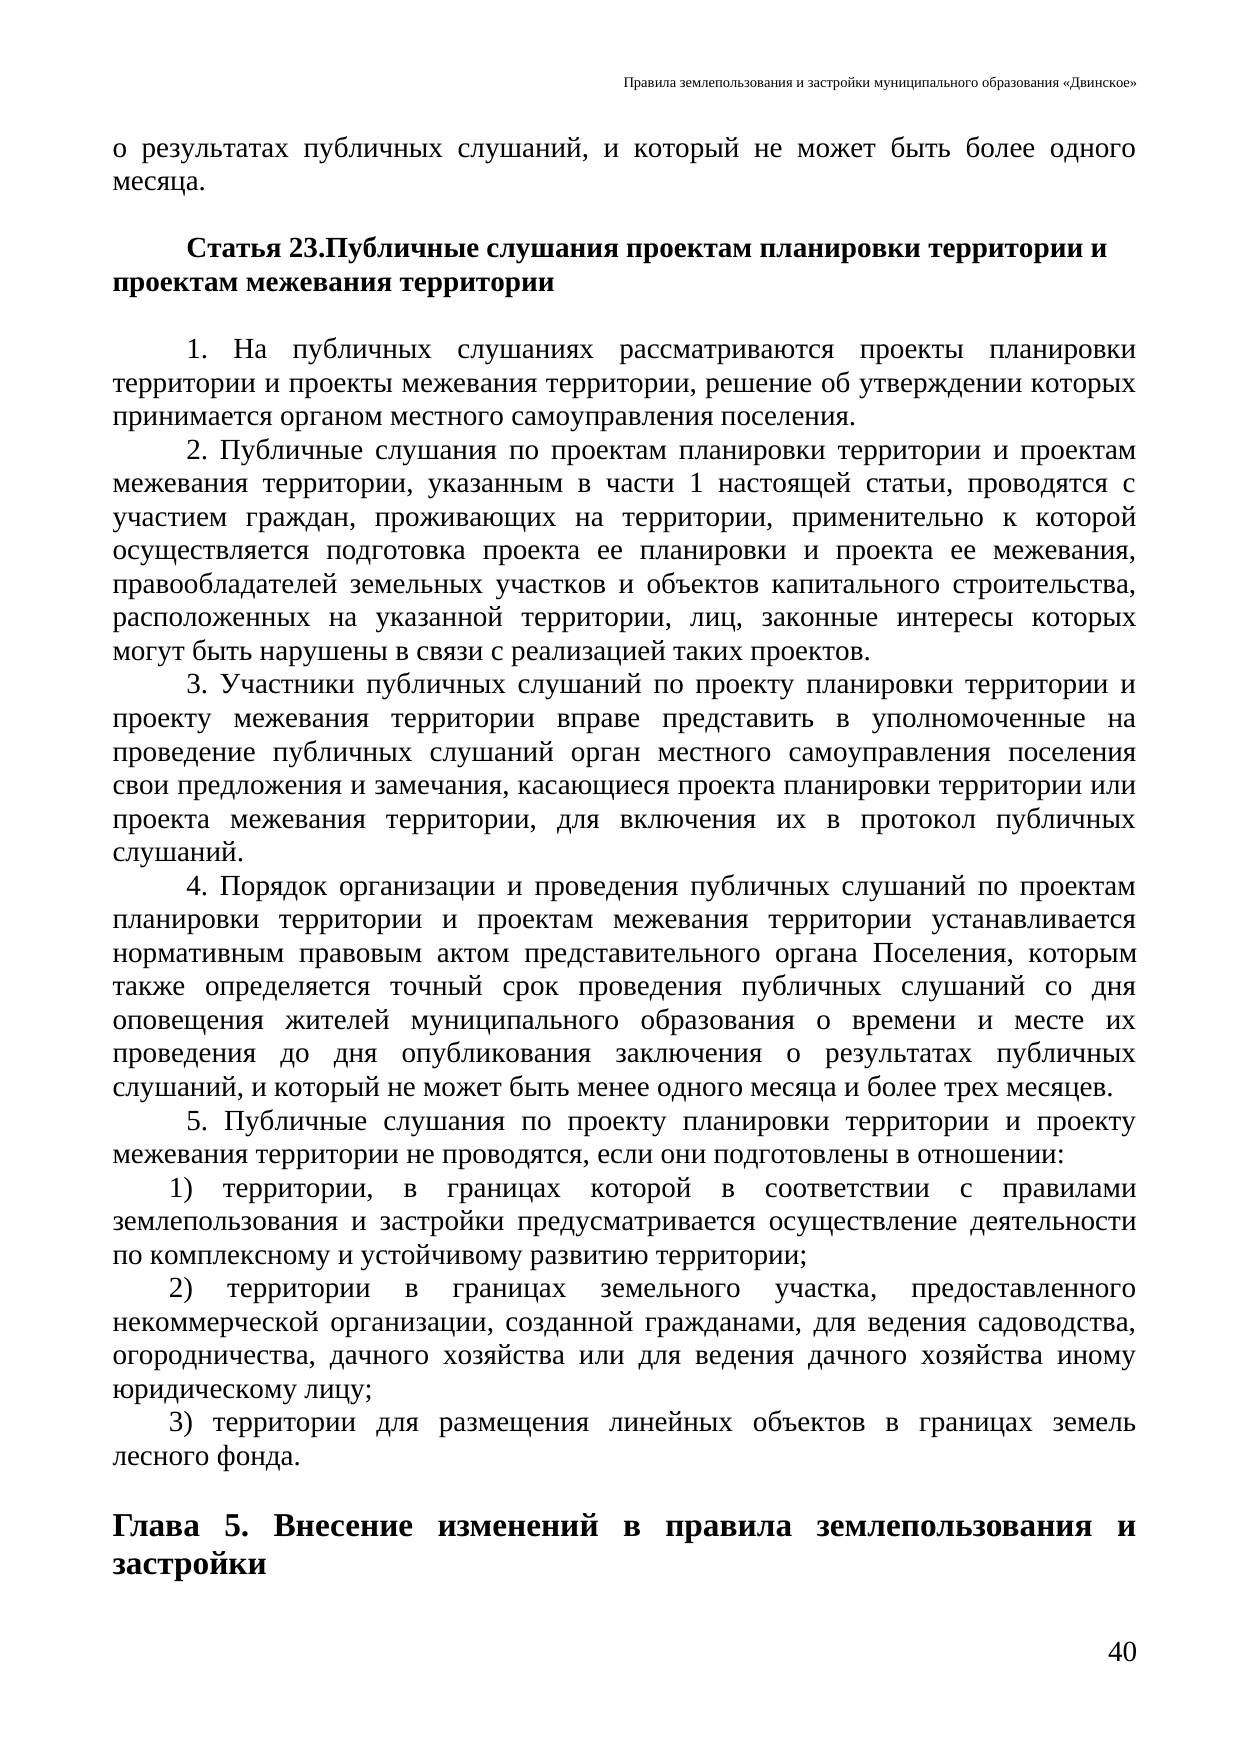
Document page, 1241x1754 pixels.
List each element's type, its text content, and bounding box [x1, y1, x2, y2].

subtitle Глава 5. Внесение изменений в правила землепользования и застройки [112, 1505, 1137, 1582]
text 2. Публичные слушания по проектам планировки территории и проектам межевания территории, указанным в части 1 настоящей статьи, проводятся с участием граждан, проживающих на территории, применительно к которой осуществляется подготовка проекта ее планировки и проекта ее межевания, правообладателей земельных участков и объектов капитального строительства, расположенных на указанной территории, лиц, законные интересы которых могут быть нарушены в связи с реализацией таких проектов. [112, 432, 1137, 667]
text 1) территории, в границах которой в соответствии с правилами землепользования и застройки предусматривается осуществление деятельности по комплексному и устойчивому развитию территории; [112, 1170, 1137, 1270]
text 1. На публичных слушаниях рассматриваются проекты планировки территории и проекты межевания территории, решение об утверждении которых принимается органом местного самоуправления поселения. [112, 331, 1137, 432]
text 3. Участники публичных слушаний по проекту планировки территории и проекту межевания территории вправе представить в уполномоченные на проведение публичных слушаний орган местного самоуправления поселения свои предложения и замечания, касающиеся проекта планировки территории или проекта межевания территории, для включения их в протокол публичных слушаний. [112, 667, 1137, 868]
text 2) территории в границах земельного участка, предоставленного некоммерческой организации, созданной гражданами, для ведения садоводства, огородничества, дачного хозяйства или для ведения дачного хозяйства иному юридическому лицу; [112, 1270, 1137, 1404]
text 3) территории для размещения линейных объектов в границах земель лесного фонда. [112, 1404, 1137, 1472]
text 4. Порядок организации и проведения публичных слушаний по проектам планировки территории и проектам межевания территории устанавливается нормативным правовым актом представительного органа Поселения, которым также определяется точный срок проведения публичных слушаний со дня оповещения жителей муниципального образования о времени и месте их проведения до дня опубликования заключения о результатах публичных слушаний, и который не может быть менее одного месяца и более трех месяцев. [112, 868, 1137, 1103]
text 5. Публичные слушания по проекту планировки территории и проекту межевания территории не проводятся, если они подготовлены в отношении: [112, 1103, 1137, 1170]
subtitle Статья 23.Публичные слушания проектам планировки территории и проектам межевания территории [112, 231, 1137, 298]
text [112, 130, 1137, 197]
